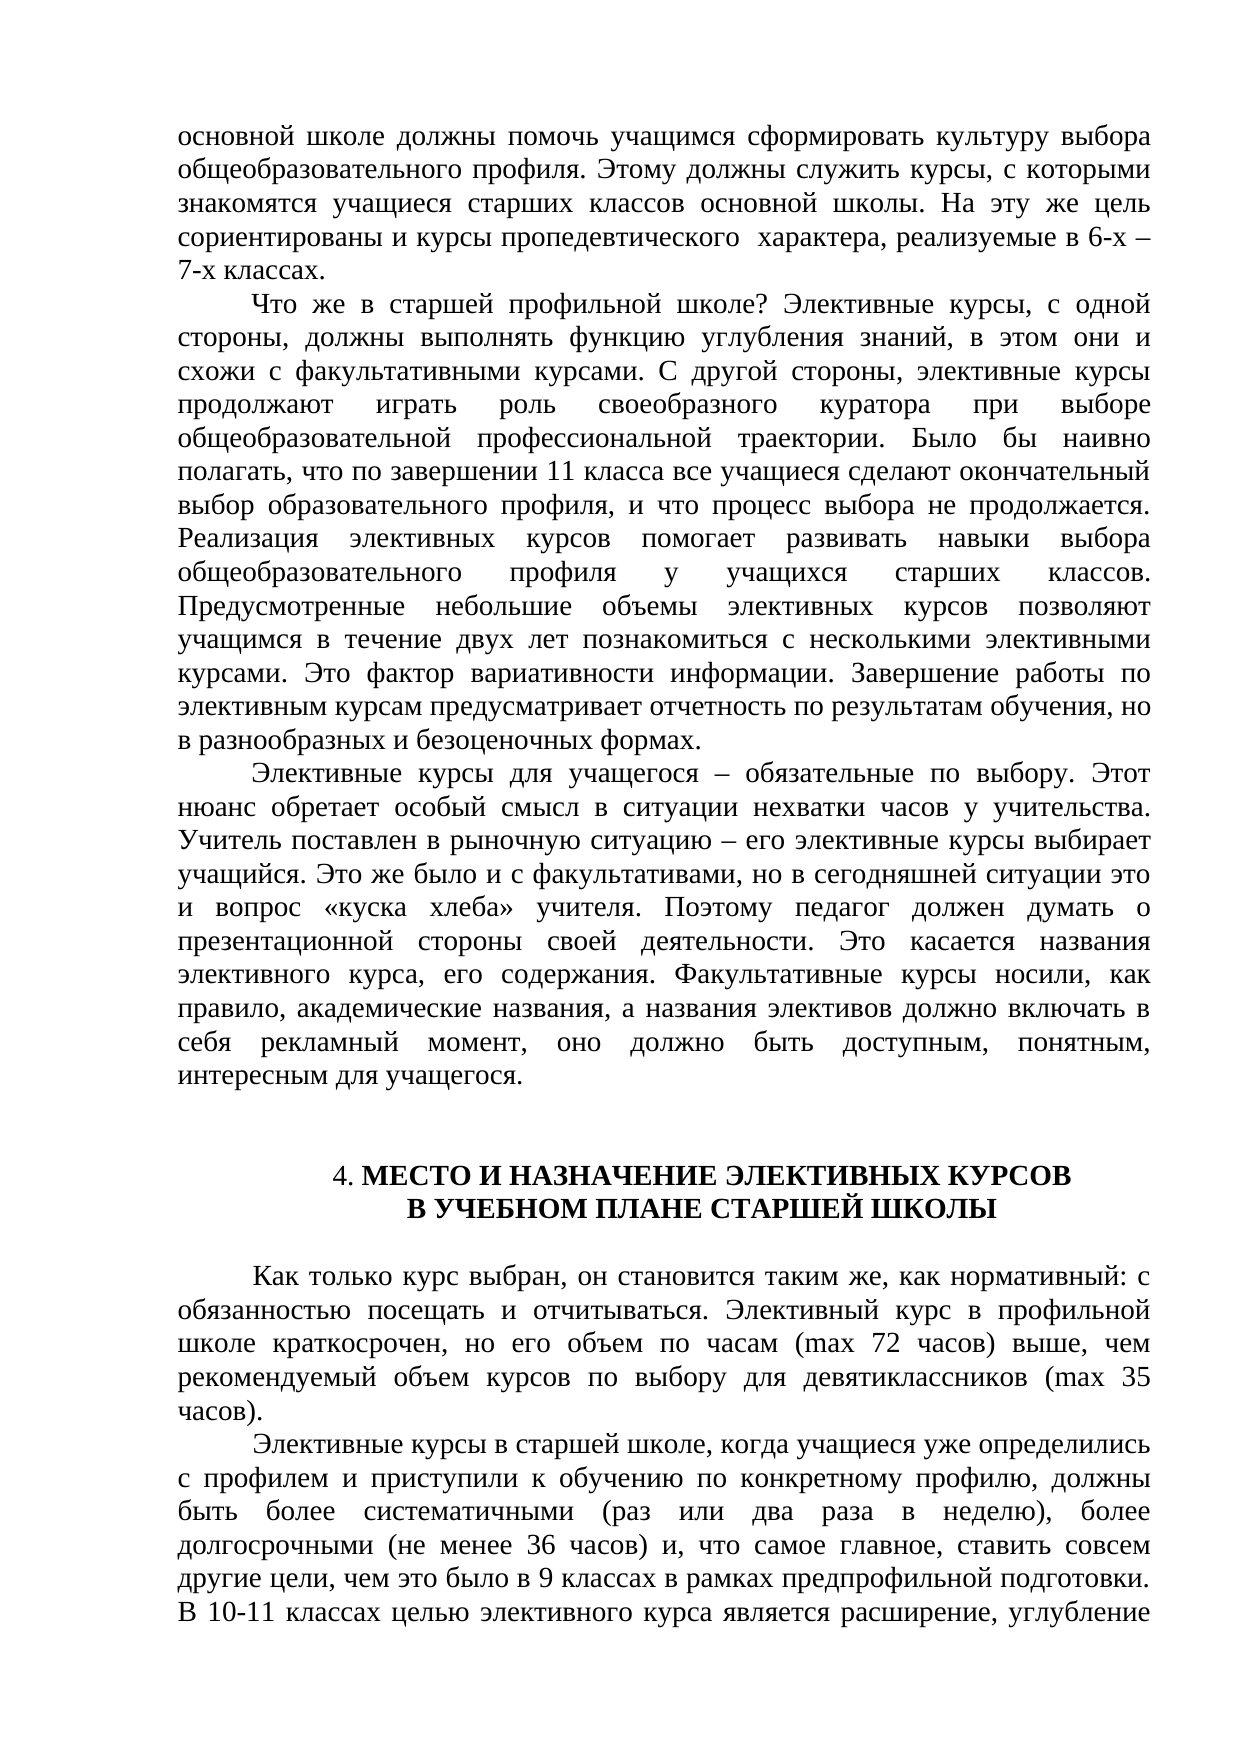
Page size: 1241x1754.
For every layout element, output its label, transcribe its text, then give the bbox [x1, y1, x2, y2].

text Что же в старшей профильной школе? Элективные курсы, с одной стороны, должны выполнять функцию углубления знаний, в этом они и схожи с факультативными курсами. С другой стороны, элективные курсы продолжают играть роль своеобразного куратора при выборе общеобразовательной профессиональной траектории. Было бы наивно полагать, что по завершении 11 класса все учащиеся сделают окончательный выбор образовательного профиля, и что процесс выбора не продолжается. Реализация элективных курсов помогает развивать навыки выбора общеобразовательного профиля у учащихся старших классов. Предусмотренные небольшие объемы элективных курсов позволяют учащимся в течение двух лет познакомиться с несколькими элективными курсами. Это фактор вариативности информации. Завершение работы по элективным курсам предусматривает отчетность по результатам обучения, но в разнообразных и безоценочных формах. [177, 487, 1152, 957]
text 4. Место и назначение элективных курсов [177, 1359, 1152, 1393]
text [177, 118, 1152, 185]
text Как только курс выбран, он становится таким же, как нормативный: с обязанностью посещать и отчитываться. Элективный курс в профильной школе краткосрочен, но его объем по часам (max 72 часов) выше, чем рекомендуемый объем курсов по выбору для девятиклассников (max 35 часов). [177, 1460, 1152, 1627]
text Что же элективные курсы? У них есть общие черты с факультативными. По своему содержанию они так же сориентированы на углубление или дополнение материала систематических курсов, то есть на реализацию принципа дополнительности материала. Элективные курсы в основной школе должны помочь учащимся сформировать культуру выбора общеобразовательного профиля. Этому должны служить курсы, с которыми знакомятся учащиеся старших классов основной школы. На эту же цель сориентированы и курсы пропедевтического характера, реализуемые в 6-х – 7-х классах. [177, 185, 1152, 487]
text Элективные курсы для учащегося – обязательные по выбору. Этот нюанс обретает особый смысл в ситуации нехватки часов у учительства. Учитель поставлен в рыночную ситуацию – его элективные курсы выбирает учащийся. Это же было и с факультативами, но в сегодняшней ситуации это и вопрос «куска хлеба» учителя. Поэтому педагог должен думать о презентационной стороны своей деятельности. Это касается названия элективного курса, его содержания. Факультативные курсы носили, как правило, академические названия, а названия элективов должно включать в себя рекламный момент, оно должно быть доступным, понятным, интересным для учащегося. [177, 957, 1152, 1292]
text в учебном плане старшей школы [177, 1393, 1152, 1426]
